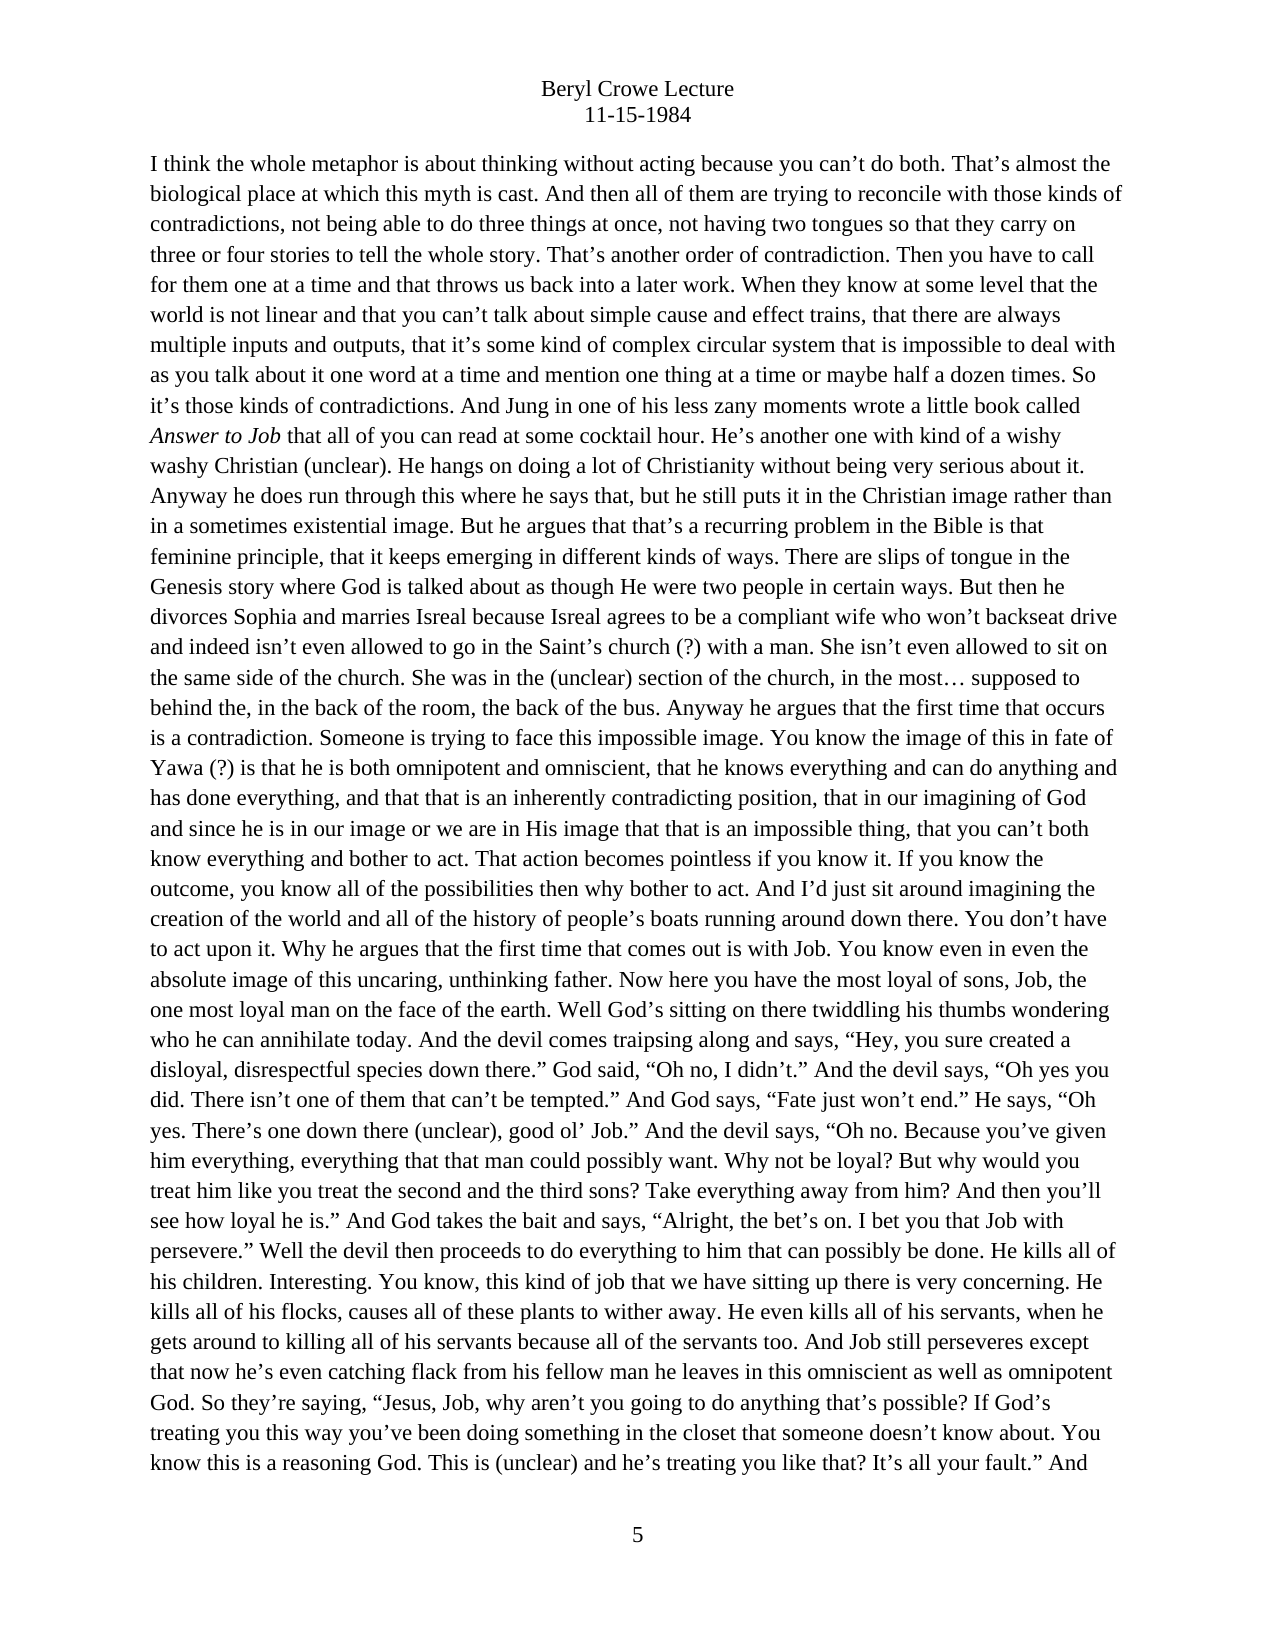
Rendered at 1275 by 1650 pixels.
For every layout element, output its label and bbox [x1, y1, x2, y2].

text [150, 150, 1125, 1475]
